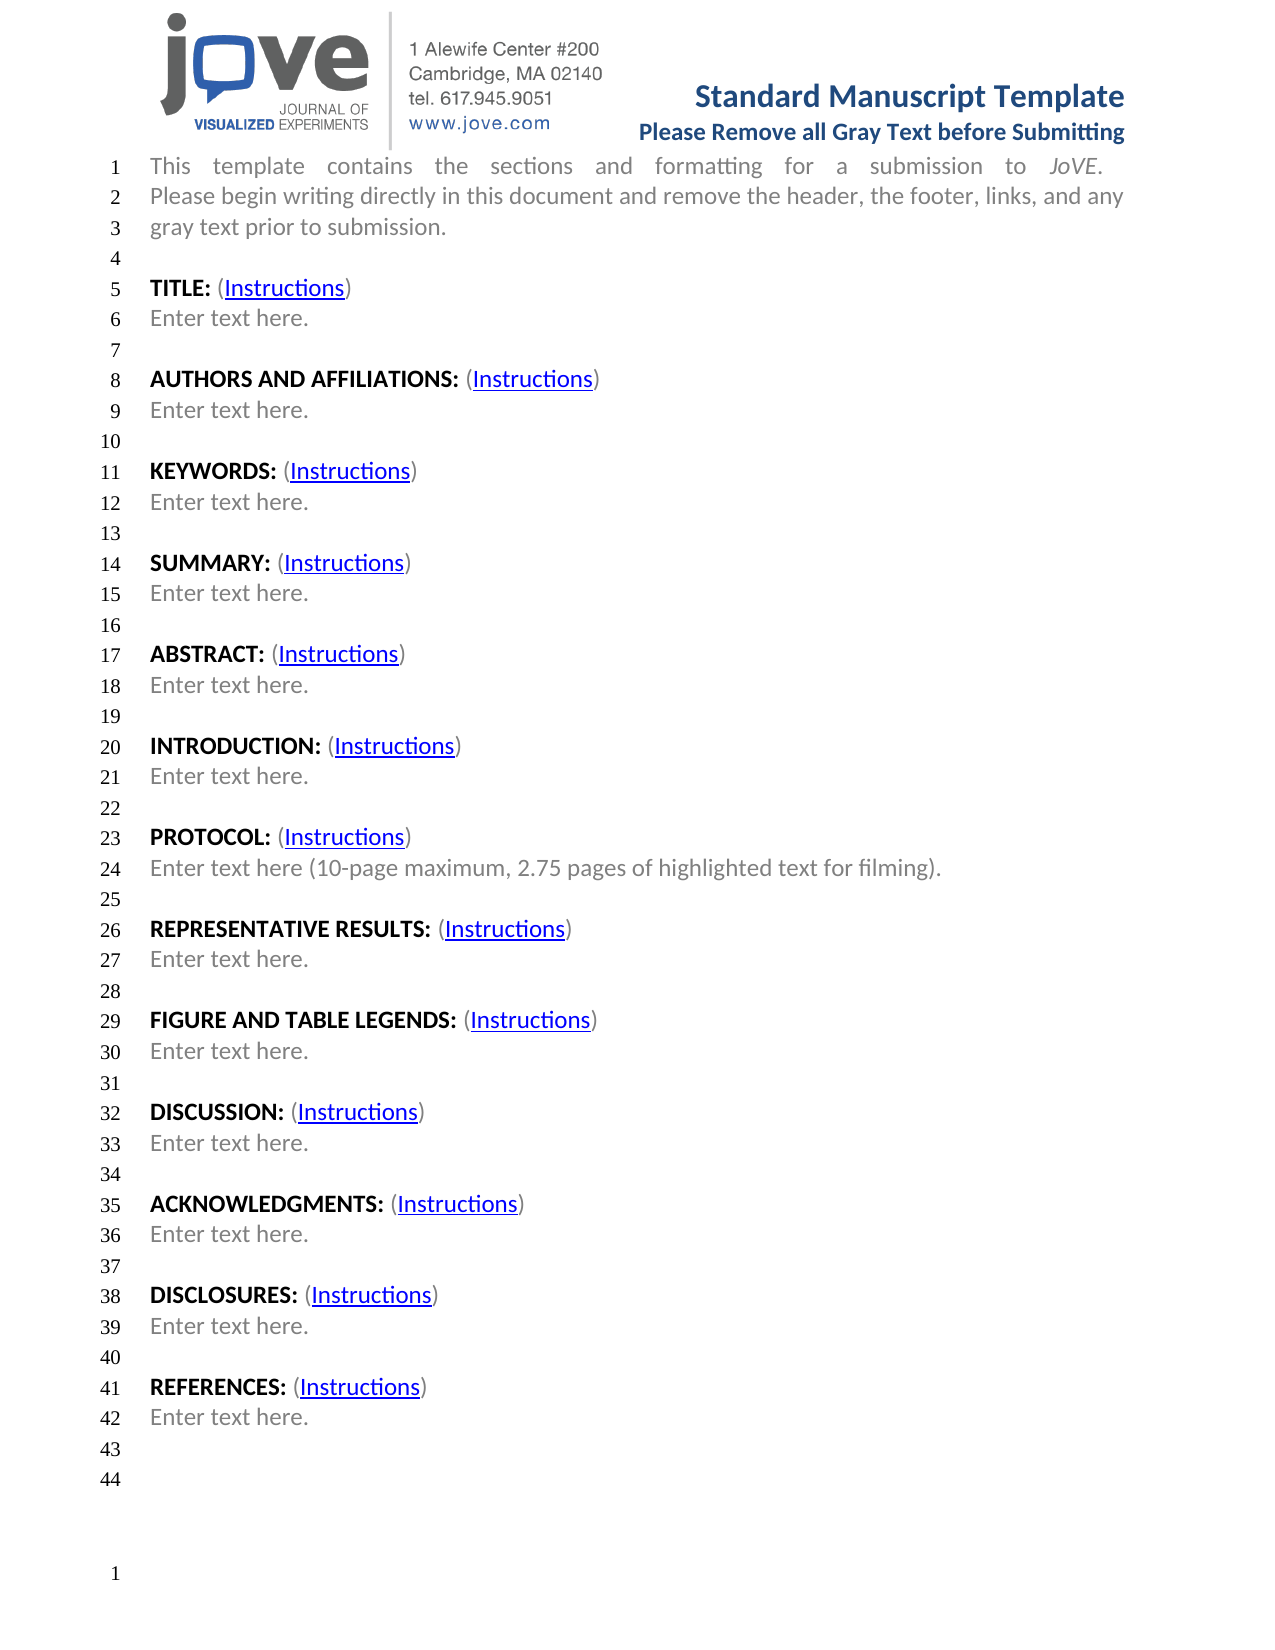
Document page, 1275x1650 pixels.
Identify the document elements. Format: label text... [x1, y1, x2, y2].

text Enter text here (10-page maximum, 2.75 pages of highlighted text for filming). [150, 852, 1125, 882]
text Enter text here. [150, 1035, 1125, 1066]
text Enter text here. [150, 577, 1125, 608]
picture [150, 4, 617, 150]
text This template contains the sections and formatting for a submission to JoVE. Please begin writing directly in this document and remove the header, the footer, links, and any gray text prior to submission. [150, 150, 1125, 242]
text ABSTRACT: (Instructions) [150, 638, 1125, 669]
text DISCLOSURES: (Instructions) [150, 1279, 1125, 1310]
text TITLE: (Instructions) [150, 272, 1125, 303]
text DISCUSSION: (Instructions) [150, 1096, 1125, 1127]
text Enter text here. [150, 1218, 1125, 1249]
text SUMMARY: (Instructions) [150, 547, 1125, 577]
text REPRESENTATIVE RESULTS: (Instructions) [150, 913, 1125, 943]
text Enter text here. [150, 394, 1125, 425]
text Enter text here. [150, 943, 1125, 974]
text Enter text here. [150, 303, 1125, 333]
text AUTHORS AND AFFILIATIONS: (Instructions) [150, 364, 1125, 394]
text Enter text here. [150, 669, 1125, 699]
text FIGURE AND TABLE LEGENDS: (Instructions) [150, 1004, 1125, 1035]
text ACKNOWLEDGMENTS: (Instructions) [150, 1188, 1125, 1218]
text Enter text here. [150, 760, 1125, 791]
text Enter text here. [150, 1127, 1125, 1157]
text REFERENCES: (Instructions) [150, 1371, 1125, 1401]
text INTRODUCTION: (Instructions) [150, 730, 1125, 760]
text PROTOCOL: (Instructions) [150, 821, 1125, 852]
text Enter text here. [150, 1310, 1125, 1340]
text Enter text here. [150, 1401, 1125, 1432]
text Enter text here. [150, 486, 1125, 516]
text KEYWORDS: (Instructions) [150, 455, 1125, 486]
